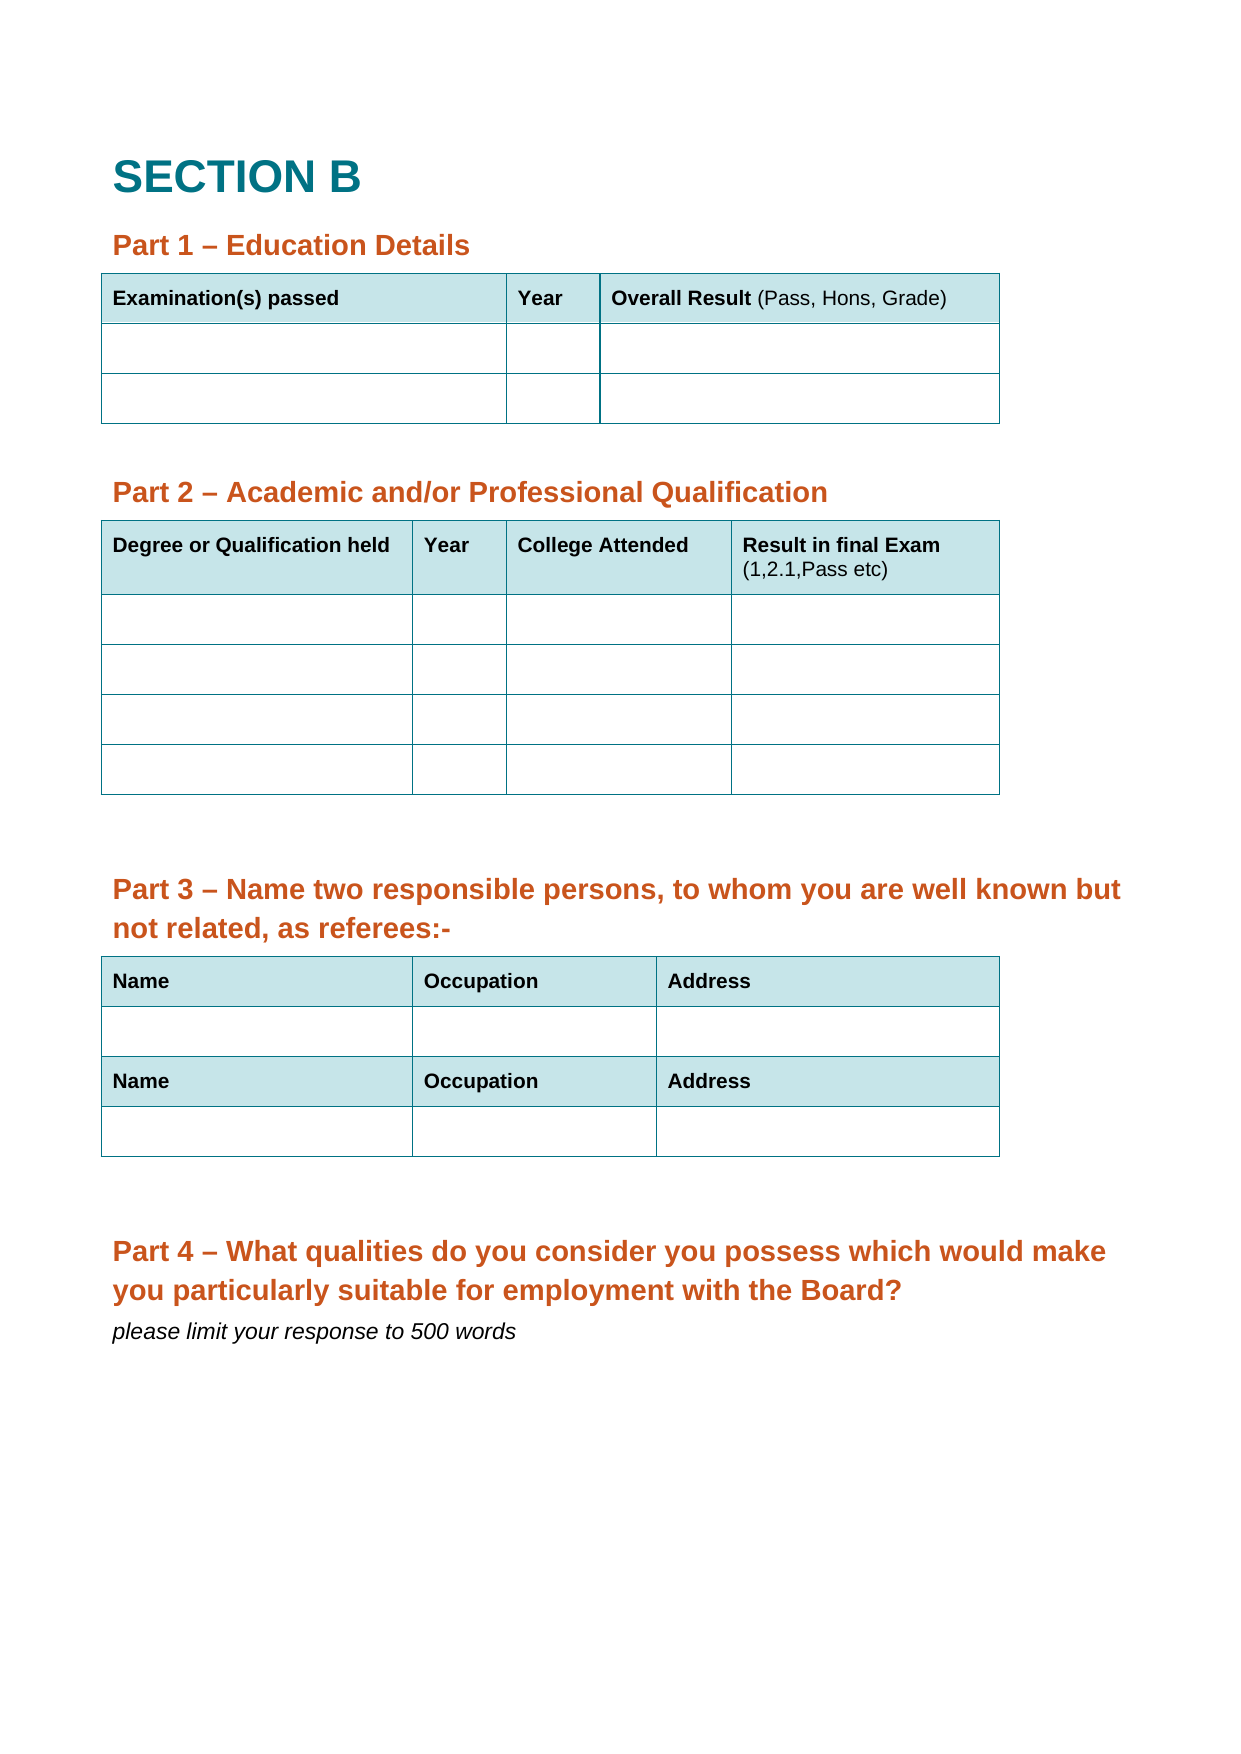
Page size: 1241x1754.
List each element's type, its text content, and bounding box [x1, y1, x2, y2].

table_cell [102, 1107, 412, 1156]
table_cell [102, 695, 412, 744]
table_header Overall Result (Pass, Hons, Grade) [601, 274, 999, 322]
table_cell [102, 374, 506, 422]
text Part 3 – Name two responsible persons, to whom you are well known but not related, as referees:- [112, 872, 1128, 944]
table_cell [732, 745, 999, 794]
table_cell [413, 1107, 656, 1156]
table_cell [732, 695, 999, 744]
table_header Name [102, 957, 412, 1006]
table_cell [657, 1007, 999, 1056]
table_cell Name [102, 1057, 412, 1106]
table_header Year [507, 274, 599, 322]
table_cell [732, 595, 999, 644]
table_cell [507, 595, 731, 644]
table_cell [657, 1107, 999, 1156]
table_cell [413, 745, 506, 794]
text Part 1 – Education Details [112, 228, 1128, 261]
text please limit your response to 500 words [112, 1318, 1128, 1344]
table_cell Occupation [413, 1057, 656, 1106]
text SECTION B [112, 150, 1128, 203]
table_cell [102, 324, 506, 372]
table_cell [413, 595, 506, 644]
table_cell [413, 695, 506, 744]
table_cell [102, 1007, 412, 1056]
table_cell [102, 745, 412, 794]
table_cell [507, 374, 599, 422]
table_header College Attended [507, 521, 731, 594]
table_cell [507, 645, 731, 694]
table_cell [413, 1007, 656, 1056]
text Part 2 – Academic and/or Professional Qualification [112, 475, 1128, 508]
table_header Occupation [413, 957, 656, 1006]
table_cell [413, 645, 506, 694]
table_cell [507, 324, 599, 372]
table_header Examination(s) passed [102, 274, 506, 322]
table_cell [601, 374, 999, 422]
table_cell [102, 645, 412, 694]
table_cell Address [657, 1057, 999, 1106]
table_header Address [657, 957, 999, 1006]
table_cell [102, 595, 412, 644]
table_header Degree or Qualification held [102, 521, 412, 594]
table_header Result in final Exam (1,2.1,Pass etc) [732, 521, 999, 594]
table_cell [732, 645, 999, 694]
table_header Year [413, 521, 506, 594]
table_cell [507, 695, 731, 744]
table_cell [507, 745, 731, 794]
text Part 4 – What qualities do you consider you possess which would make you particularly suitable for employment with the Board? [112, 1234, 1128, 1307]
table_cell [601, 324, 999, 372]
